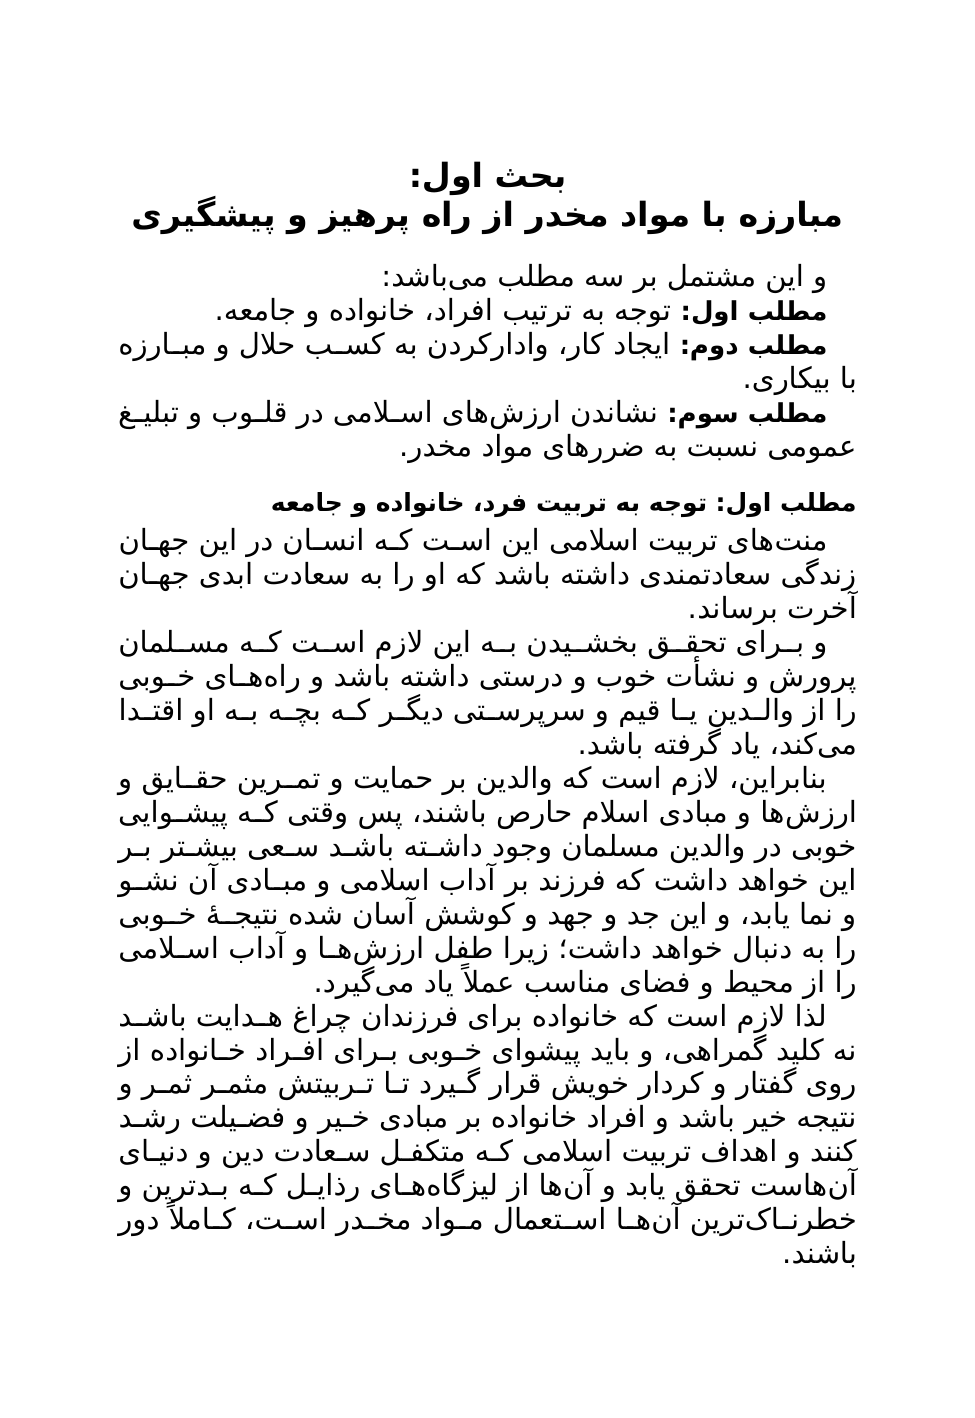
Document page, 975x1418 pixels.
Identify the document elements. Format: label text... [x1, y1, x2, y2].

text و این مشتمل بر سه مطلب می‌باشد: [118, 259, 857, 293]
text مطلب اول: توجه به تربیت فرد، خانواده و جامعه [118, 488, 857, 517]
text مطلب سوم: نشاندن ارزش‌های اسلامی در قلوب و تبلیغ عمومی نسبت به ضررهای مواد مخدر. [118, 395, 857, 463]
text بنابراین، لازم است که والدین بر حمایت و تمرین حقایق و ارزش‌ها و مبادی اسلام حارص باشند، پس وقتی که پیشوایی خوبی در والدین مسلمان وجود داشته باشد سعی بیشتر بر این خواهد داشت که فرزند بر آداب اسلامی و مبادی آن نشو و نما یابد، و این جد و جهد و کوشش آسان شده نتیجۀ خوبی را به دنبال خواهد داشت؛ زیرا طفل ارزش‌ها و آداب اسلامی را از محیط و فضای مناسب عملاً یاد می‌گیرد. [118, 761, 857, 999]
text لذا لازم است که خانواده برای فرزندان چراغ هدایت باشد نه کلید گمراهی، و باید پیشوای خوبی برای افراد خانواده از روی گفتار و کردار خویش قرار گیرد تا تربیتش مثمر ثمر و نتیجه خیر باشد و افراد خانواده بر مبادی خیر و فضیلت رشد کنند و اهداف تربیت اسلامی که متکفل سعادت دین و دنیای آن‌هاست تحقق یابد و آن‌ها از لیزگاه‌های رذایل که بدترین و خطرناک‌ترین آن‌ها استعمال مواد مخدر است، کاملاً دور باشند. [118, 999, 857, 1271]
text و برای تحقق بخشیدن به این لازم است که مسلمان پرورش و نشأت خوب و درستی داشته باشد و راه‌های خوبی را از والدین یا قیم و سرپرستی دیگر که بچه به او اقتدا می‌کند، یاد گرفته باشد. [118, 625, 857, 761]
text مطلب دوم: ایجاد کار، وادارکردن به کسب حلال و مبارزه با بیکاری. [118, 327, 857, 395]
text مطلب اول: توجه به ترتیب افراد، خانواده و جامعه. [118, 293, 857, 327]
text بحث اول: مبارزه با مواد مخدر از راه پرهیز و پیشگیری [118, 157, 857, 234]
text منت‌های تربیت اسلامی این است که انسان در این جهان زندگی سعادتمندی داشته باشد که او را به سعادت ابدی جهان آخرت برساند. [118, 523, 857, 625]
